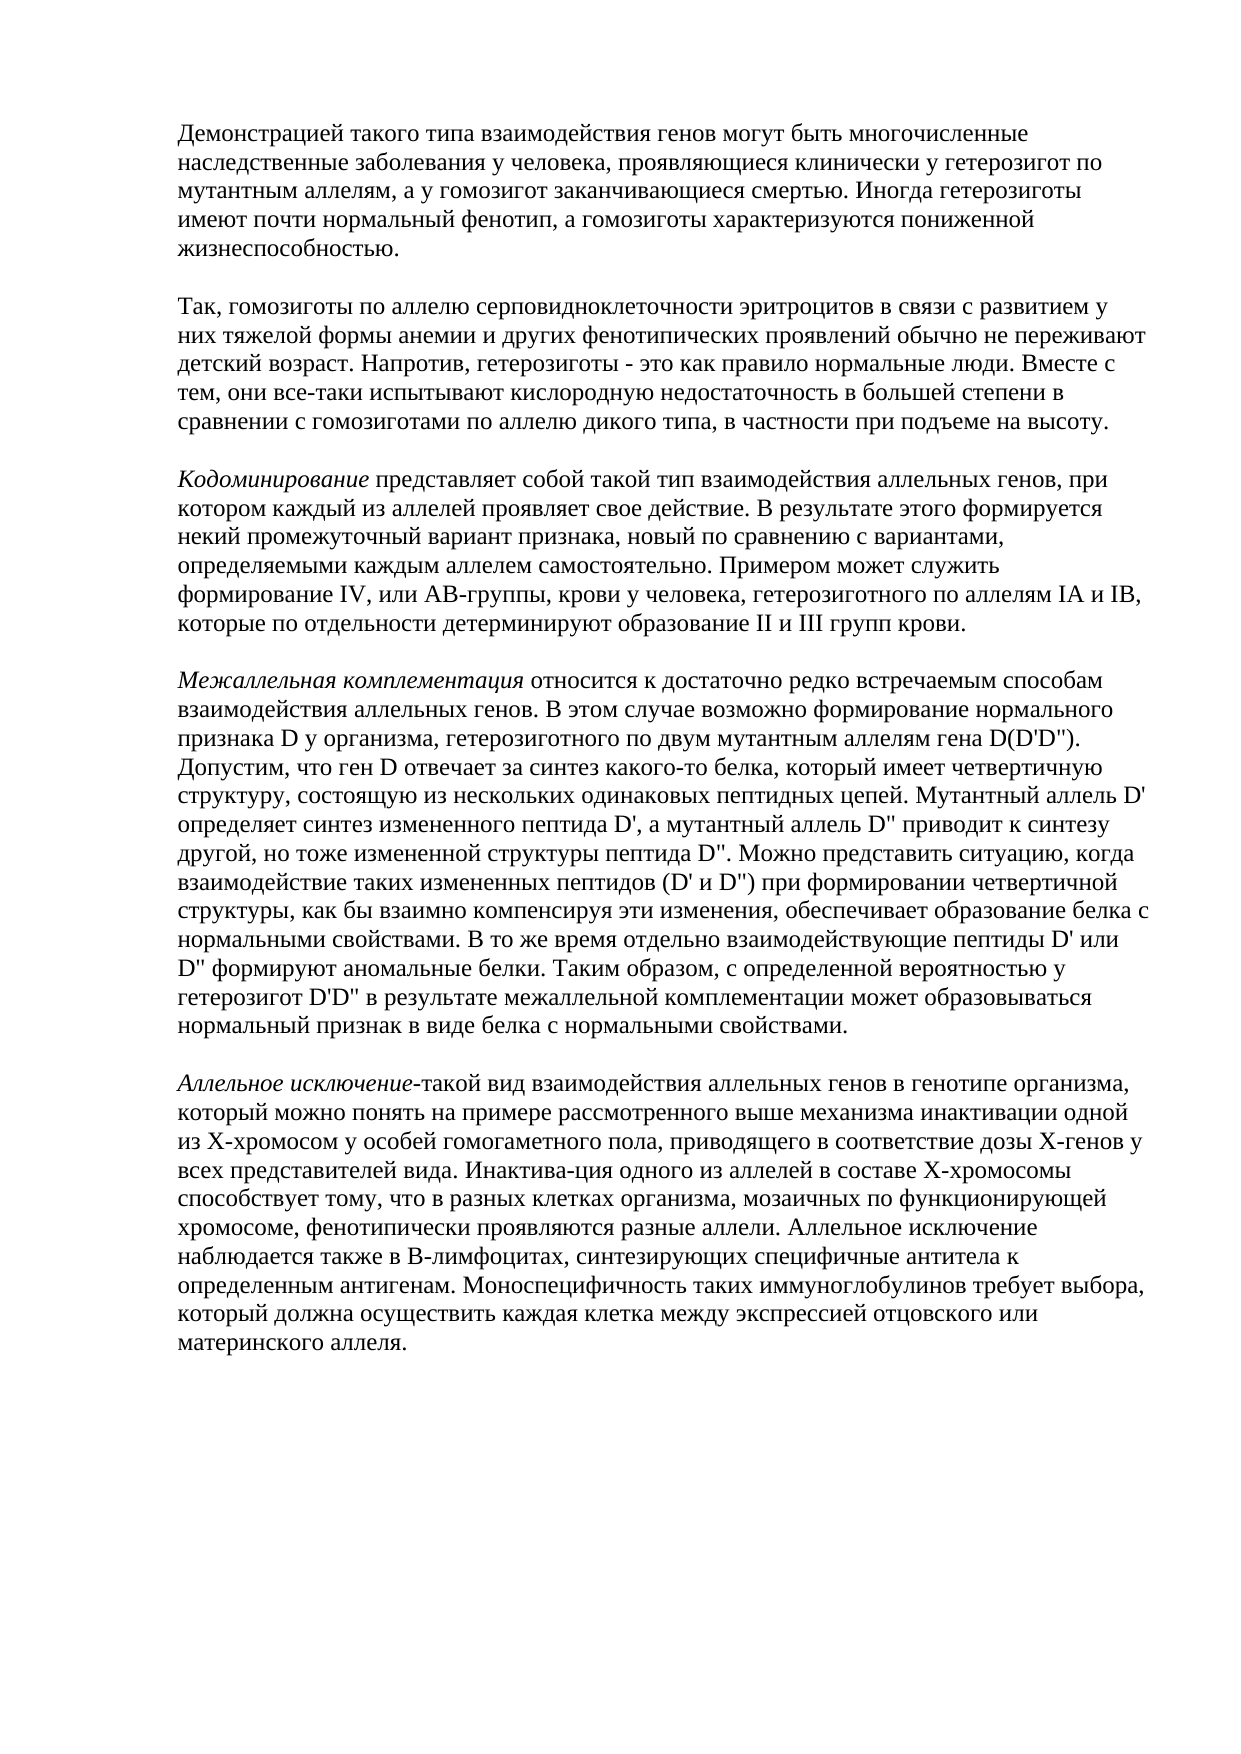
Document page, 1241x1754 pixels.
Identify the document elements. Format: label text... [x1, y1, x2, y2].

text Межаллельная комплементация относится к достаточно редко встречаемым способам взаимодействия аллельных генов. В этом случае возможно формирование нормального признака D у организма, гетерозиготного по двум мутантным аллелям гена D(D'D"). Допустим, что ген D отвечает за синтез какого-то белка, который имеет четвертичную структуру, состоящую из нескольких одинаковых пептидных цепей. Мутантный аллель D' определяет синтез измененного пептида D', a мутантный аллель D" приводит к синтезу другой, но тоже измененной структуры пептида D". Можно представить ситуацию, когда взаимодействие таких измененных пептидов (D' и D") при формировании четвертичной структуры, как бы взаимно компенсируя эти изменения, обеспечивает образование белка с нормальными свойствами. В то же время отдельно взаимодействующие пептиды D' или D" формируют аномальные белки. Таким образом, с определенной вероятностью у гетерозигот D'D" в результате межаллельной комплементации может образовываться нормальный признак в виде белка с нормальными свойствами. [177, 666, 1152, 1039]
text Кодоминирование представляет собой такой тип взаимодействия аллельных генов, при котором каждый из аллелей проявляет свое действие. В результате этого формируется некий промежуточный вариант признака, новый по сравнению с вариантами, определяемыми каждым аллелем самостоятельно. Примером может служить формирование IV, или АВ-группы, крови у человека, гетерозиготного по аллелям IA и IB, которые по отдельности детерминируют образование II и III групп крови. [177, 464, 1152, 636]
text Так, гомозиготы по аллелю серповидноклеточности эритроцитов в связи с развитием у них тяжелой формы анемии и других фенотипических проявлений обычно не переживают детский возраст. Напротив, гетерозиготы - это как правило нормальные люди. Вместе с тем, они все-таки испытывают кислородную недостаточность в большей степени в сравнении с гомозиготами по аллелю дикого типа, в частности при подъеме на высоту. [177, 291, 1152, 435]
text Демонстрацией такого типа взаимодействия генов могут быть многочисленные наследственные заболевания у человека, проявляющиеся клинически у гетерозигот по мутантным аллелям, а у гомозигот заканчивающиеся смертью. Иногда гетерозиготы имеют почти нормальный фенотип, а гомозиготы характеризуются пониженной жизнеспособностью. [177, 118, 1152, 262]
text Аллельное исключение-такой вид взаимодействия аллельных генов в генотипе организма, который можно понять на примере рассмотренного выше механизма инактивации одной из Х-хромосом у особей гомогаметного пола, приводящего в соответствие дозы Х-генов у всех представителей вида. Инактива-ция одного из аллелей в составе Х-хромосомы способствует тому, что в разных клетках организма, мозаичных по функционирующей хромосоме, фенотипически проявляются разные аллели. Аллельное исключение наблюдается также в В-лимфоцитах, синтезирующих специфичные антитела к определенным антигенам. Моноспецифичность таких иммуноглобулинов требует выбора, который должна осуществить каждая клетка между экспрессией отцовского или материнского аллеля. [177, 1068, 1152, 1356]
